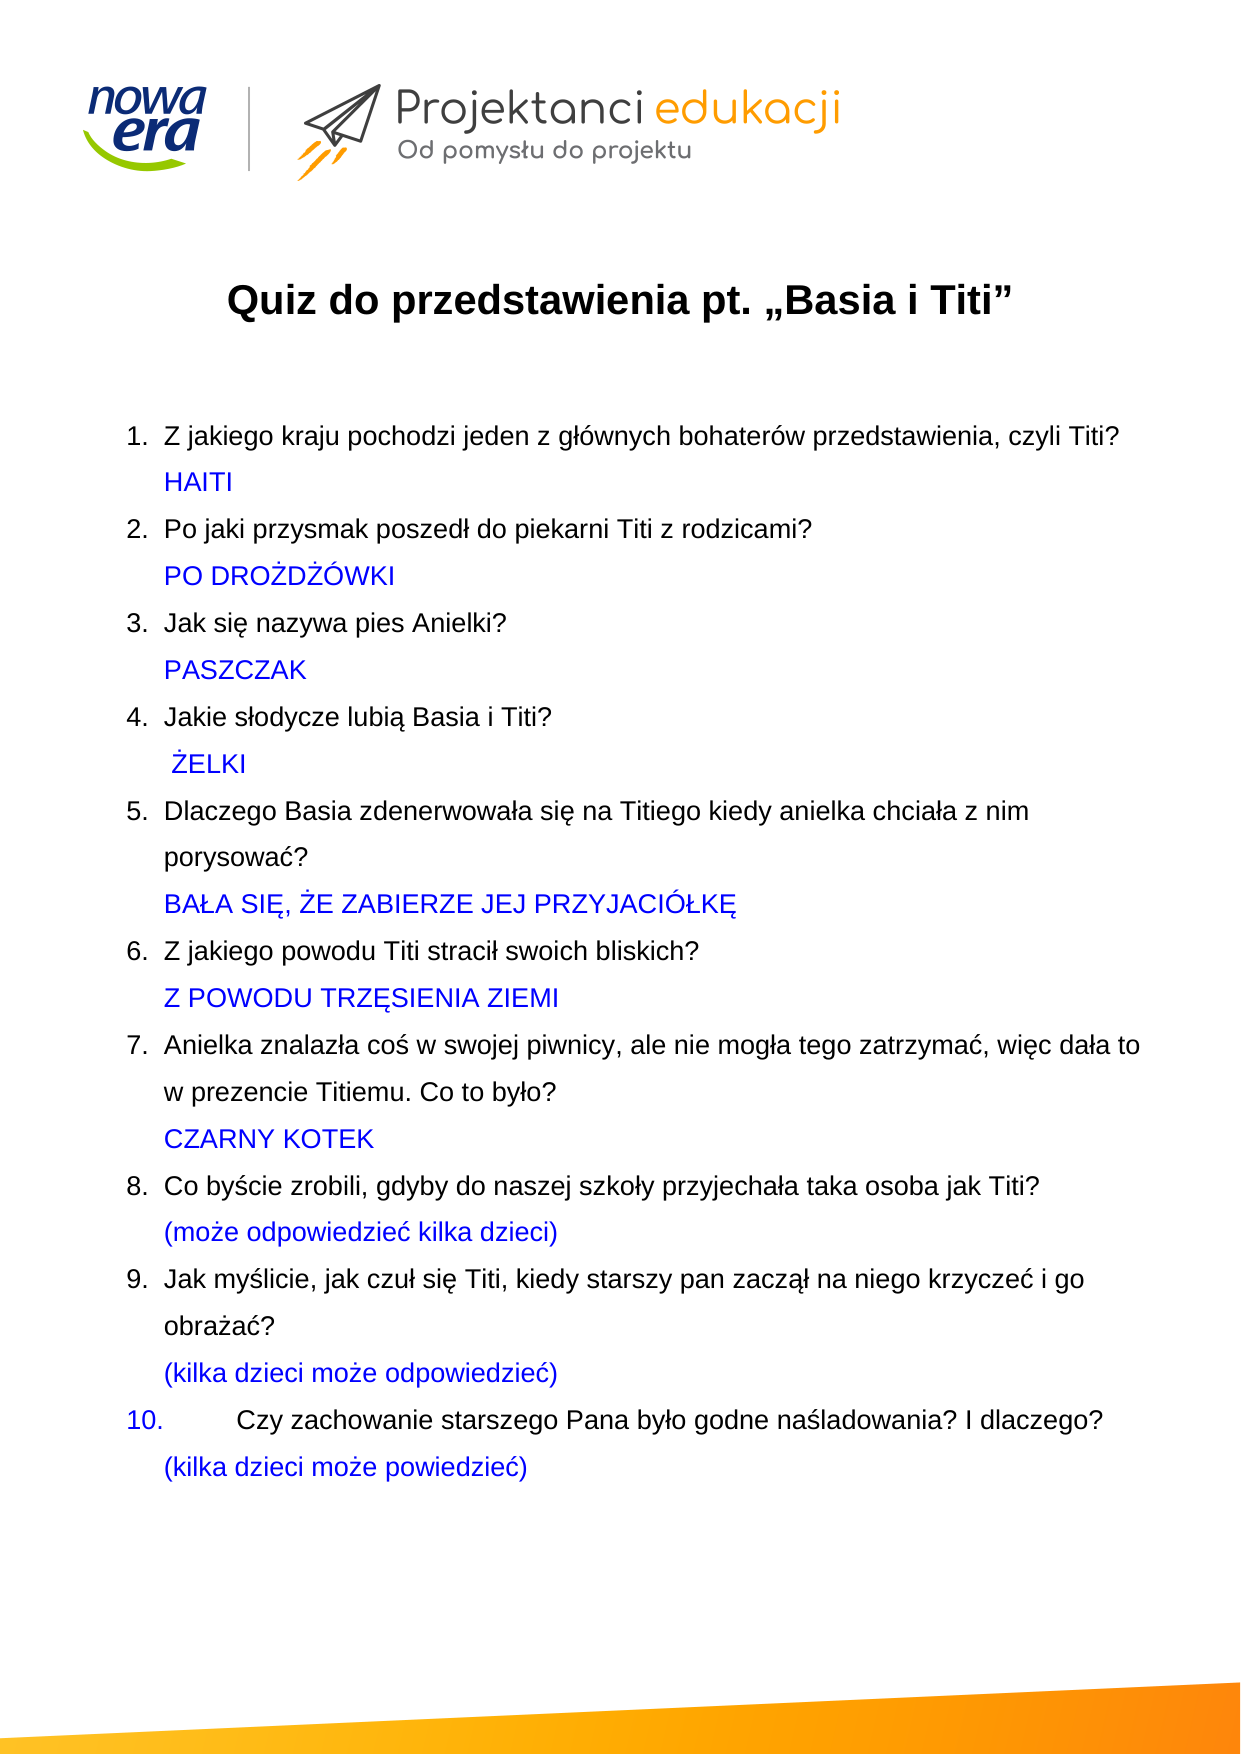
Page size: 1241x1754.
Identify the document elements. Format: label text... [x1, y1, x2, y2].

list Po jaki przysmak poszedł do piekarni Titi z rodzicami? [126, 513, 1152, 544]
list Jakie słodycze lubią Basia i Titi? [126, 701, 1152, 732]
list Anielka znalazła coś w swojej piwnicy, ale nie mogła tego zatrzymać, więc dała to w prezencie Titiemu. Co to było? [126, 1029, 1152, 1107]
text PASZCZAK [164, 654, 1152, 685]
text (może odpowiedzieć kilka dzieci) [164, 1216, 1152, 1248]
text ŻELKI [164, 748, 1152, 779]
picture [0, 0, 1241, 1754]
text HAITI [164, 466, 1152, 498]
text Z POWODU TRZĘSIENIA ZIEMI [164, 982, 1152, 1013]
list Czy zachowanie starszego Pana było godne naśladowania? I dlaczego? [126, 1404, 1152, 1435]
text CZARNY KOTEK [164, 1123, 1152, 1154]
text (kilka dzieci może odpowiedzieć) [164, 1357, 1152, 1388]
list Dlaczego Basia zdenerwowała się na Titiego kiedy anielka chciała z nim porysować? [126, 794, 1152, 873]
text Quiz do przedstawienia pt. „Basia i Titi” [89, 276, 1152, 324]
list Co byście zrobili, gdyby do naszej szkoły przyjechała taka osoba jak Titi? [126, 1169, 1152, 1201]
text PO DROŻDŻÓWKI [164, 560, 1152, 591]
list Jak się nazywa pies Anielki? [126, 607, 1152, 638]
text BAŁA SIĘ, ŻE ZABIERZE JEJ PRZYJACIÓŁKĘ [164, 888, 1152, 919]
list Z jakiego kraju pochodzi jeden z głównych bohaterów przedstawienia, czyli Titi? [126, 419, 1152, 451]
text (kilka dzieci może powiedzieć) [164, 1451, 1152, 1482]
list Jak myślicie, jak czuł się Titi, kiedy starszy pan zaczął na niego krzyczeć i go obrażać? [126, 1263, 1152, 1341]
list Z jakiego powodu Titi stracił swoich bliskich? [126, 935, 1152, 966]
